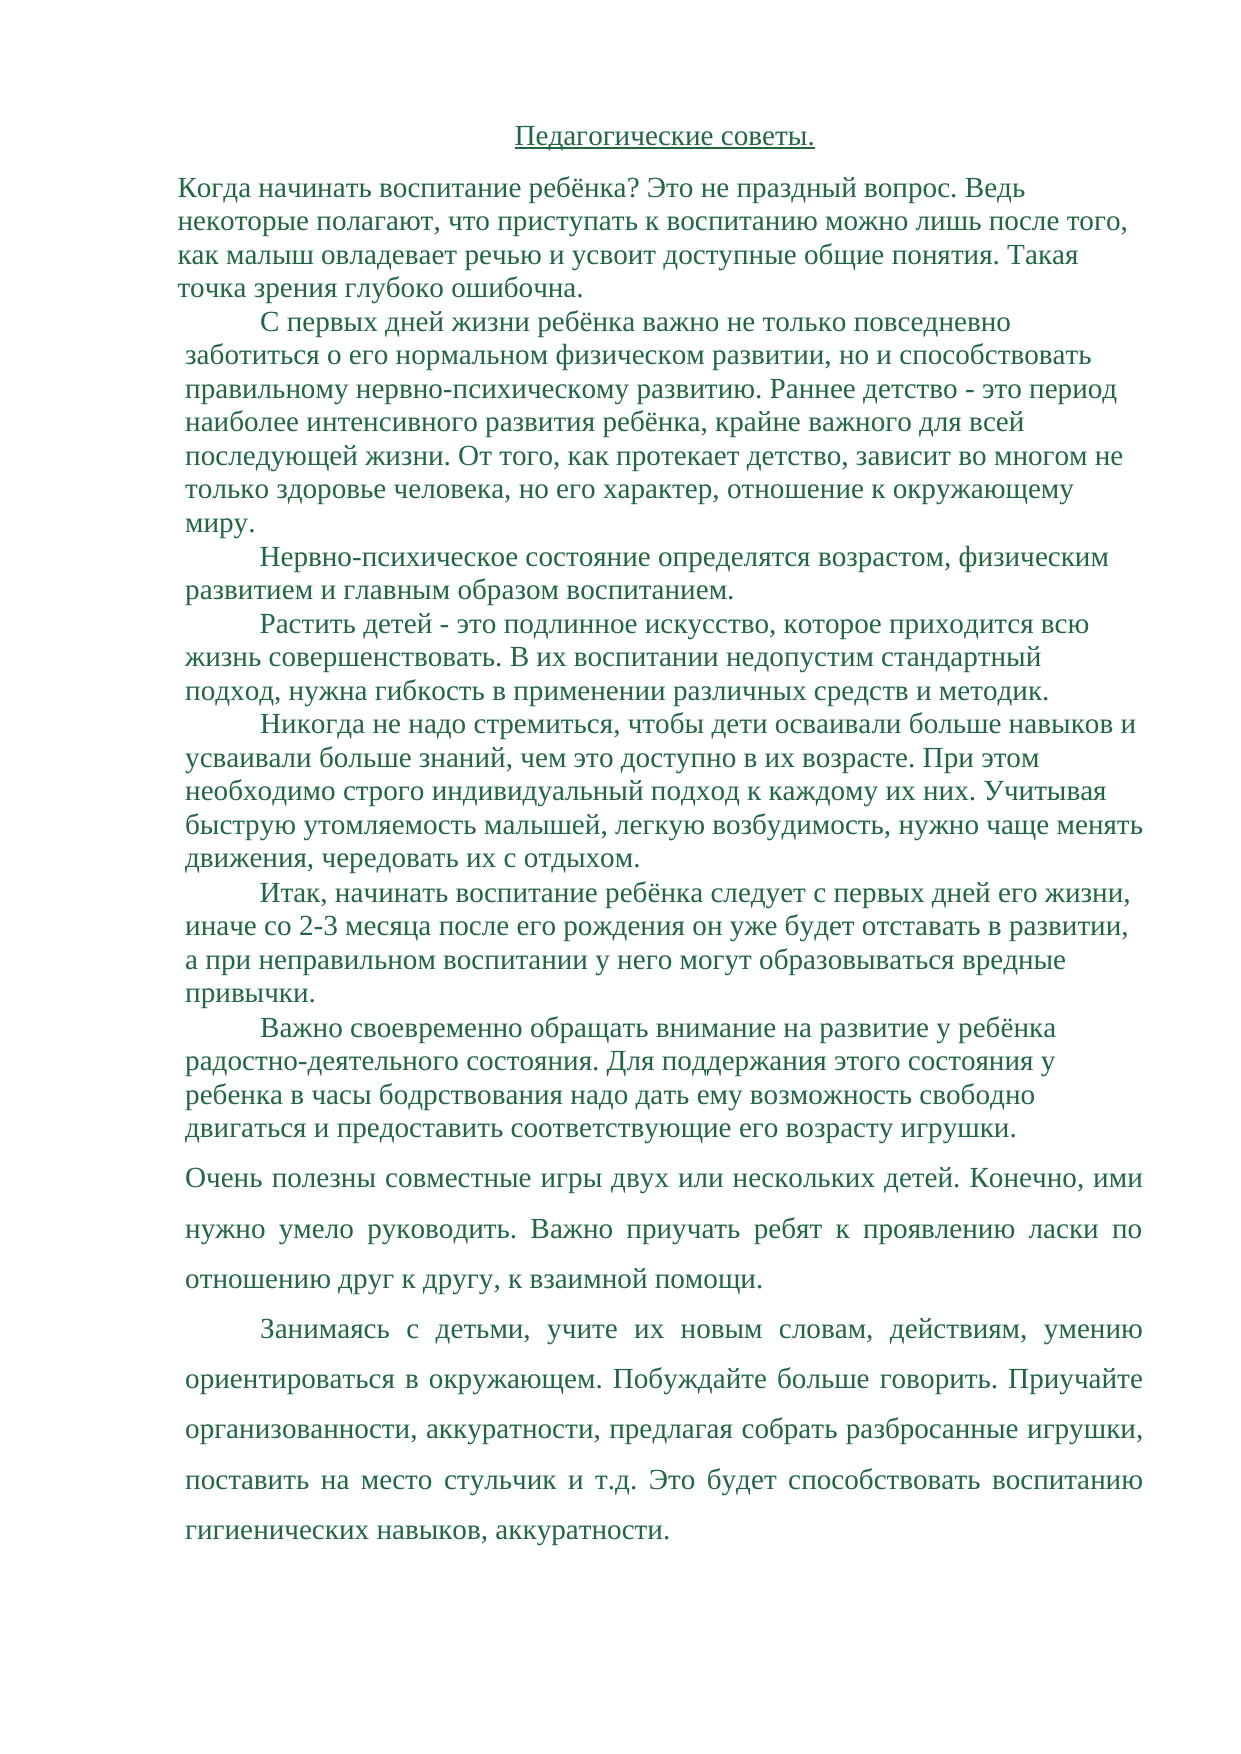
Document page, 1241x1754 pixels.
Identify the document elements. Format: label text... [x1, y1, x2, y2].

text Никогда не надо стремиться, чтобы дети осваивали больше навыков и усваивали больше знаний, чем это доступно в их возрасте. При этом необходимо строго индивидуальный подход к каждому их них. Учитывая быструю утомляемость малышей, легкую возбудимость, нужно чаще менять движения, чередовать их с отдыхом. [185, 706, 1144, 874]
text Растить детей - это подлинное искусство, которое приходится всю жизнь совершенствовать. В их воспитании недопустим стандартный подход, нужна гибкость в применении различных средств и методик. [185, 606, 1144, 706]
text Важно своевременно обращать внимание на развитие у ребёнка радостно-деятельного состояния. Для поддержания этого состояния у ребенка в часы бодрствования надо дать ему возможность свободно двигаться и предоставить соответствующие его возрасту игрушки. [185, 1010, 1144, 1144]
text Нервно-психическое состояние определятся возрастом, физическим развитием и главным образом воспитанием. [185, 539, 1144, 606]
text С первых дней жизни ребёнка важно не только повседневно заботиться о его нормальном физическом развитии, но и способствовать правильному нервно-психическому развитию. Раннее детство - это период наиболее интенсивного развития ребёнка, крайне важного для всей последующей жизни. От того, как протекает детство, зависит во многом не только здоровье человека, но его характер, отношение к окружающему миру. [185, 304, 1149, 539]
text Педагогические советы. [185, 118, 1144, 152]
text Когда начинать воспитание ребёнка? Это не праздный вопрос. Ведь некоторые полагают, что приступать к воспитанию можно лишь после того, как малыш овладевает речью и усвоит доступные общие понятия. Такая точка зрения глубоко ошибочна. [177, 170, 1146, 304]
text Итак, начинать воспитание ребёнка следует с первых дней его жизни, иначе со 2-3 месяца после его рождения он уже будет отставать в развитии, а при неправильном воспитании у него могут образовываться вредные привычки. [185, 875, 1144, 1009]
text Очень полезны совместные игры двух или нескольких детей. Конечно, ими нужно умело руководить. Важно приучать ребят к проявлению ласки по отношению друг к другу, к взаимной помощи. [185, 1144, 1144, 1294]
text Занимаясь с детьми, учите их новым словам, действиям, умению ориентироваться в окружающем. Побуждайте больше говорить. Приучайте организованности, аккуратности, предлагая собрать разбросанные игрушки, поставить на место стульчик и т.д. Это будет способствовать воспитанию гигиенических навыков, аккуратности. [185, 1294, 1144, 1546]
